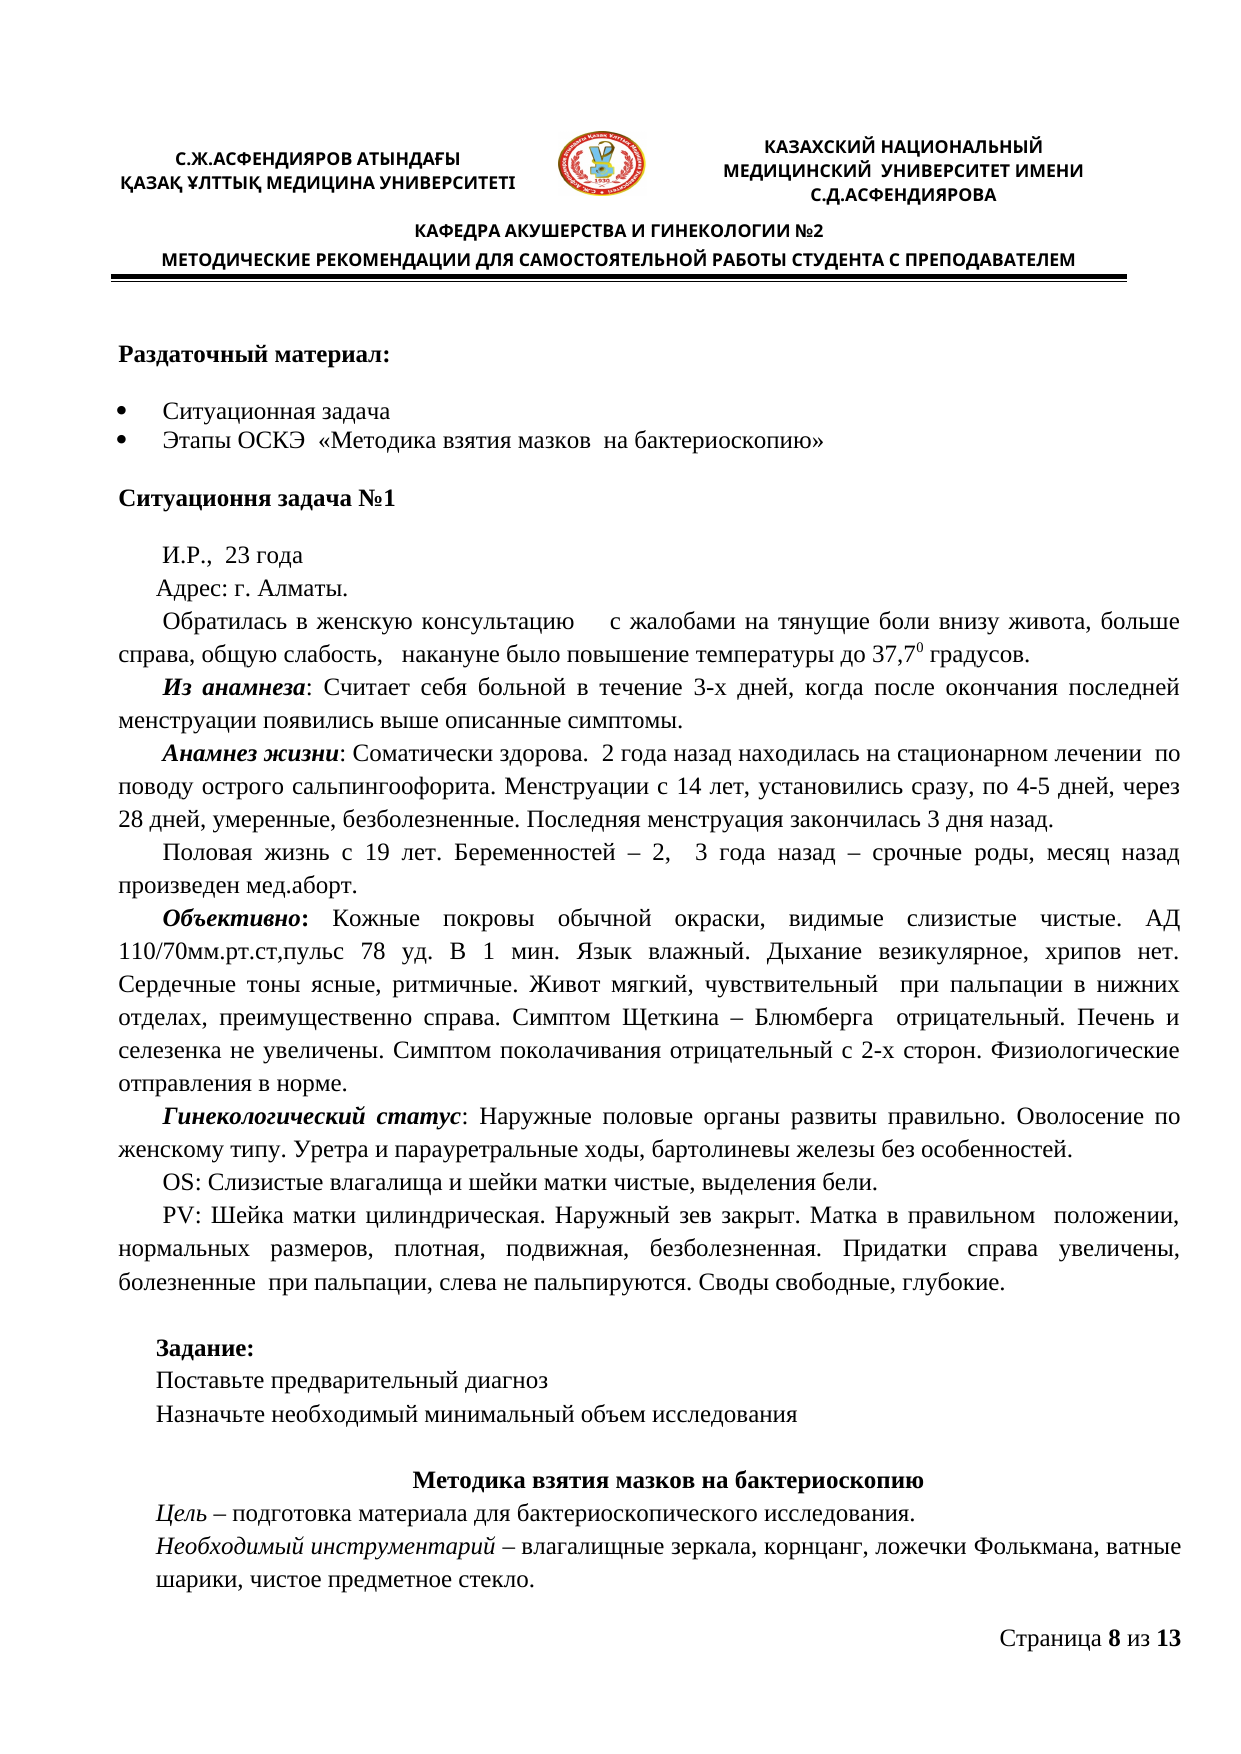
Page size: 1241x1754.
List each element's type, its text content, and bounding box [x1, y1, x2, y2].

text PV: Шейка матки цилиндрическая. Наружный зев закрыт. Матка в правильном положении, нормальных размеров, плотная, подвижная, безболезненная. Придатки справа увеличены, болезненные при пальпации, слева не пальпируются. Своды свободные, глубокие. [118, 1201, 1181, 1295]
text Поставьте предварительный диагноз [156, 1366, 1181, 1394]
text Необходимый инструментарий – влагалищные зеркала, корнцанг, ложечки Фолькмана, ватные шарики, чистое предметное стекло. [156, 1531, 1181, 1592]
text Ситуационня задача №1 [118, 483, 1181, 511]
list Раздаточный материал: [118, 339, 1181, 368]
text Цель – подготовка материала для бактериоскопического исследования. [156, 1498, 1181, 1526]
list Этапы ОСКЭ «Методика взятия мазков на бактериоскопию» [117, 425, 1181, 454]
picture [559, 131, 648, 196]
text Из анамнеза: Считает себя больной в течение 3-х дней, когда после окончания последней менструации появились выше описанные симптомы. [118, 672, 1181, 734]
list Ситуационная задача [117, 396, 1181, 425]
text Объективно: Кожные покровы обычной окраски, видимые слизистые чистые. АД 110/70мм.рт.ст,пульс 78 уд. В 1 мин. Язык влажный. Дыхание везикулярное, хрипов нет. Сердечные тоны ясные, ритмичные. Живот мягкий, чувствительный при пальпации в нижних отделах, преимущественно справа. Симптом Щеткина – Блюмберга отрицательный. Печень и селезенка не увеличены. Симптом поколачивания отрицательный с 2-х сторон. Физиологические отправления в норме. [118, 903, 1181, 1097]
text И.Р., 23 года [156, 540, 1181, 569]
text Гинекологический статус: Наружные половые органы развиты правильно. Оволосение по женскому типу. Уретра и парауретральные ходы, бартолиневы железы без особенностей. [118, 1101, 1181, 1163]
text Адрес: г. Алматы. [156, 573, 1181, 602]
text Назначьте необходимый минимальный объем исследования [156, 1399, 1181, 1427]
text Методика взятия мазков на бактериоскопию [156, 1465, 1181, 1493]
text OS: Слизистые влагалища и шейки матки чистые, выделения бели. [118, 1167, 1181, 1196]
text Анамнез жизни: Соматически здорова. 2 года назад находилась на стационарном лечении по поводу острого сальпингоофорита. Менструации с 14 лет, установились сразу, по 4-5 дней, через 28 дней, умеренные, безболезненные. Последняя менструация закончилась 3 дня назад. [118, 738, 1181, 833]
text Половая жизнь с 19 лет. Беременностей – 2, 3 года назад – срочные роды, месяц назад произведен мед.аборт. [118, 837, 1181, 899]
text Задание: [156, 1333, 1181, 1361]
text Обратилась в женскую консультацию с жалобами на тянущие боли внизу живота, больше справа, общую слабость, накануне было повышение температуры до 37,70 градусов. [118, 606, 1181, 668]
